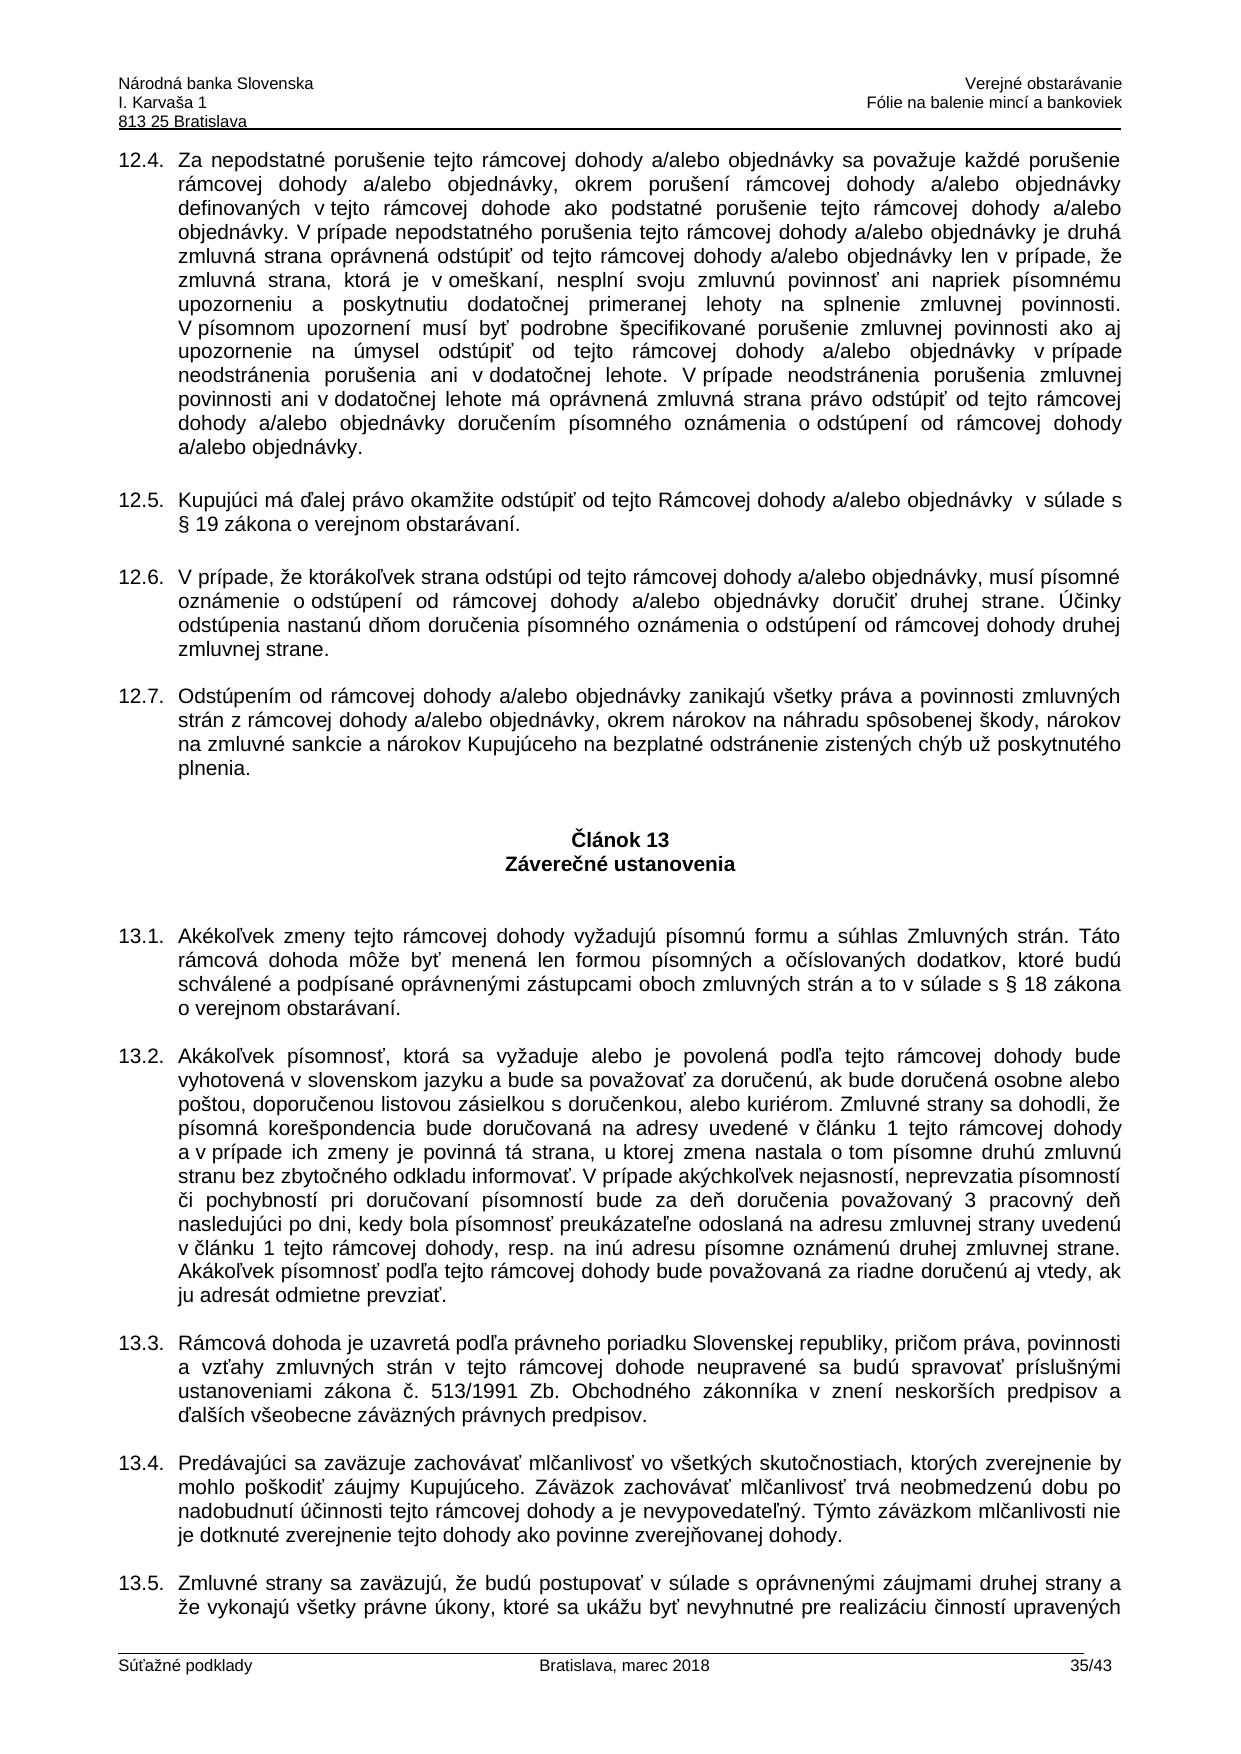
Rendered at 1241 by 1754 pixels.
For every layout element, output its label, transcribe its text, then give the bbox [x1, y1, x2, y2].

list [118, 1571, 1122, 1619]
list Predávajúci sa zaväzuje zachovávať mlčanlivosť vo všetkých skutočnostiach, ktorých zverejnenie by mohlo poškodiť záujmy Kupujúceho. Záväzok zachovávať mlčanlivosť trvá neobmedzenú dobu po nadobudnutí účinnosti tejto rámcovej dohody a je nevypovedateľný. Týmto záväzkom mlčanlivosti nie je dotknuté zverejnenie tejto dohody ako povinne zverejňovanej dohody. [118, 1451, 1122, 1547]
list Kupujúci má ďalej právo okamžite odstúpiť od tejto Rámcovej dohody a/alebo objednávky v súlade s § 19 zákona o verejnom obstarávaní. [118, 488, 1122, 536]
list Za nepodstatné porušenie tejto rámcovej dohody a/alebo objednávky sa považuje každé porušenie rámcovej dohody a/alebo objednávky, okrem porušení rámcovej dohody a/alebo objednávky definovaných v tejto rámcovej dohode ako podstatné porušenie tejto rámcovej dohody a/alebo objednávky. V prípade nepodstatného porušenia tejto rámcovej dohody a/alebo objednávky je druhá zmluvná strana oprávnená odstúpiť od tejto rámcovej dohody a/alebo objednávky len v prípade, že zmluvná strana, ktorá je v omeškaní, nesplní svoju zmluvnú povinnosť ani napriek písomnému upozorneniu a poskytnutiu dodatočnej primeranej lehoty na splnenie zmluvnej povinnosti. V písomnom upozornení musí byť podrobne špecifikované porušenie zmluvnej povinnosti ako aj upozornenie na úmysel odstúpiť od tejto rámcovej dohody a/alebo objednávky v prípade neodstránenia porušenia ani v dodatočnej lehote. V prípade neodstránenia porušenia zmluvnej povinnosti ani v dodatočnej lehote má oprávnená zmluvná strana právo odstúpiť od tejto rámcovej dohody a/alebo objednávky doručením písomného oznámenia o odstúpení od rámcovej dohody a/alebo objednávky. [118, 148, 1122, 459]
list Rámcová dohoda je uzavretá podľa právneho poriadku Slovenskej republiky, pričom práva, povinnosti a vzťahy zmluvných strán v tejto rámcovej dohode neupravené sa budú spravovať príslušnými ustanoveniami zákona č. 513/1991 Zb. Obchodného zákonníka v znení neskorších predpisov a ďalších všeobecne záväzných právnych predpisov. [118, 1331, 1122, 1427]
list Odstúpením od rámcovej dohody a/alebo objednávky zanikajú všetky práva a povinnosti zmluvných strán z rámcovej dohody a/alebo objednávky, okrem nárokov na náhradu spôsobenej škody, nárokov na zmluvné sankcie a nárokov Kupujúceho na bezplatné odstránenie zistených chýb už poskytnutého plnenia. [118, 684, 1122, 780]
list V prípade, že ktorákoľvek strana odstúpi od tejto rámcovej dohody a/alebo objednávky, musí písomné oznámenie o odstúpení od rámcovej dohody a/alebo objednávky doručiť druhej strane. Účinky odstúpenia nastanú dňom doručenia písomného oznámenia o odstúpení od rámcovej dohody druhej zmluvnej strane. [118, 564, 1122, 660]
text Záverečné ustanovenia [118, 852, 1122, 876]
list Akékoľvek zmeny tejto rámcovej dohody vyžadujú písomnú formu a súhlas Zmluvných strán. Táto rámcová dohoda môže byť menená len formou písomných a očíslovaných dodatkov, ktoré budú schválené a podpísané oprávnenými zástupcami oboch zmluvných strán a to v súlade s § 18 zákona o verejnom obstarávaní. [118, 924, 1122, 1020]
text Článok 13 [118, 828, 1122, 852]
list Akákoľvek písomnosť, ktorá sa vyžaduje alebo je povolená podľa tejto rámcovej dohody bude vyhotovená v slovenskom jazyku a bude sa považovať za doručenú, ak bude doručená osobne alebo poštou, doporučenou listovou zásielkou s doručenkou, alebo kuriérom. Zmluvné strany sa dohodli, že písomná korešpondencia bude doručovaná na adresy uvedené v článku 1 tejto rámcovej dohody a v prípade ich zmeny je povinná tá strana, u ktorej zmena nastala o tom písomne druhú zmluvnú stranu bez zbytočného odkladu informovať. V prípade akýchkoľvek nejasností, neprevzatia písomností či pochybností pri doručovaní písomností bude za deň doručenia považovaný 3 pracovný deň nasledujúci po dni, kedy bola písomnosť preukázateľne odoslaná na adresu zmluvnej strany uvedenú v článku 1 tejto rámcovej dohody, resp. na inú adresu písomne oznámenú druhej zmluvnej strane. Akákoľvek písomnosť podľa tejto rámcovej dohody bude považovaná za riadne doručenú aj vtedy, ak ju adresát odmietne prevziať. [118, 1044, 1122, 1307]
